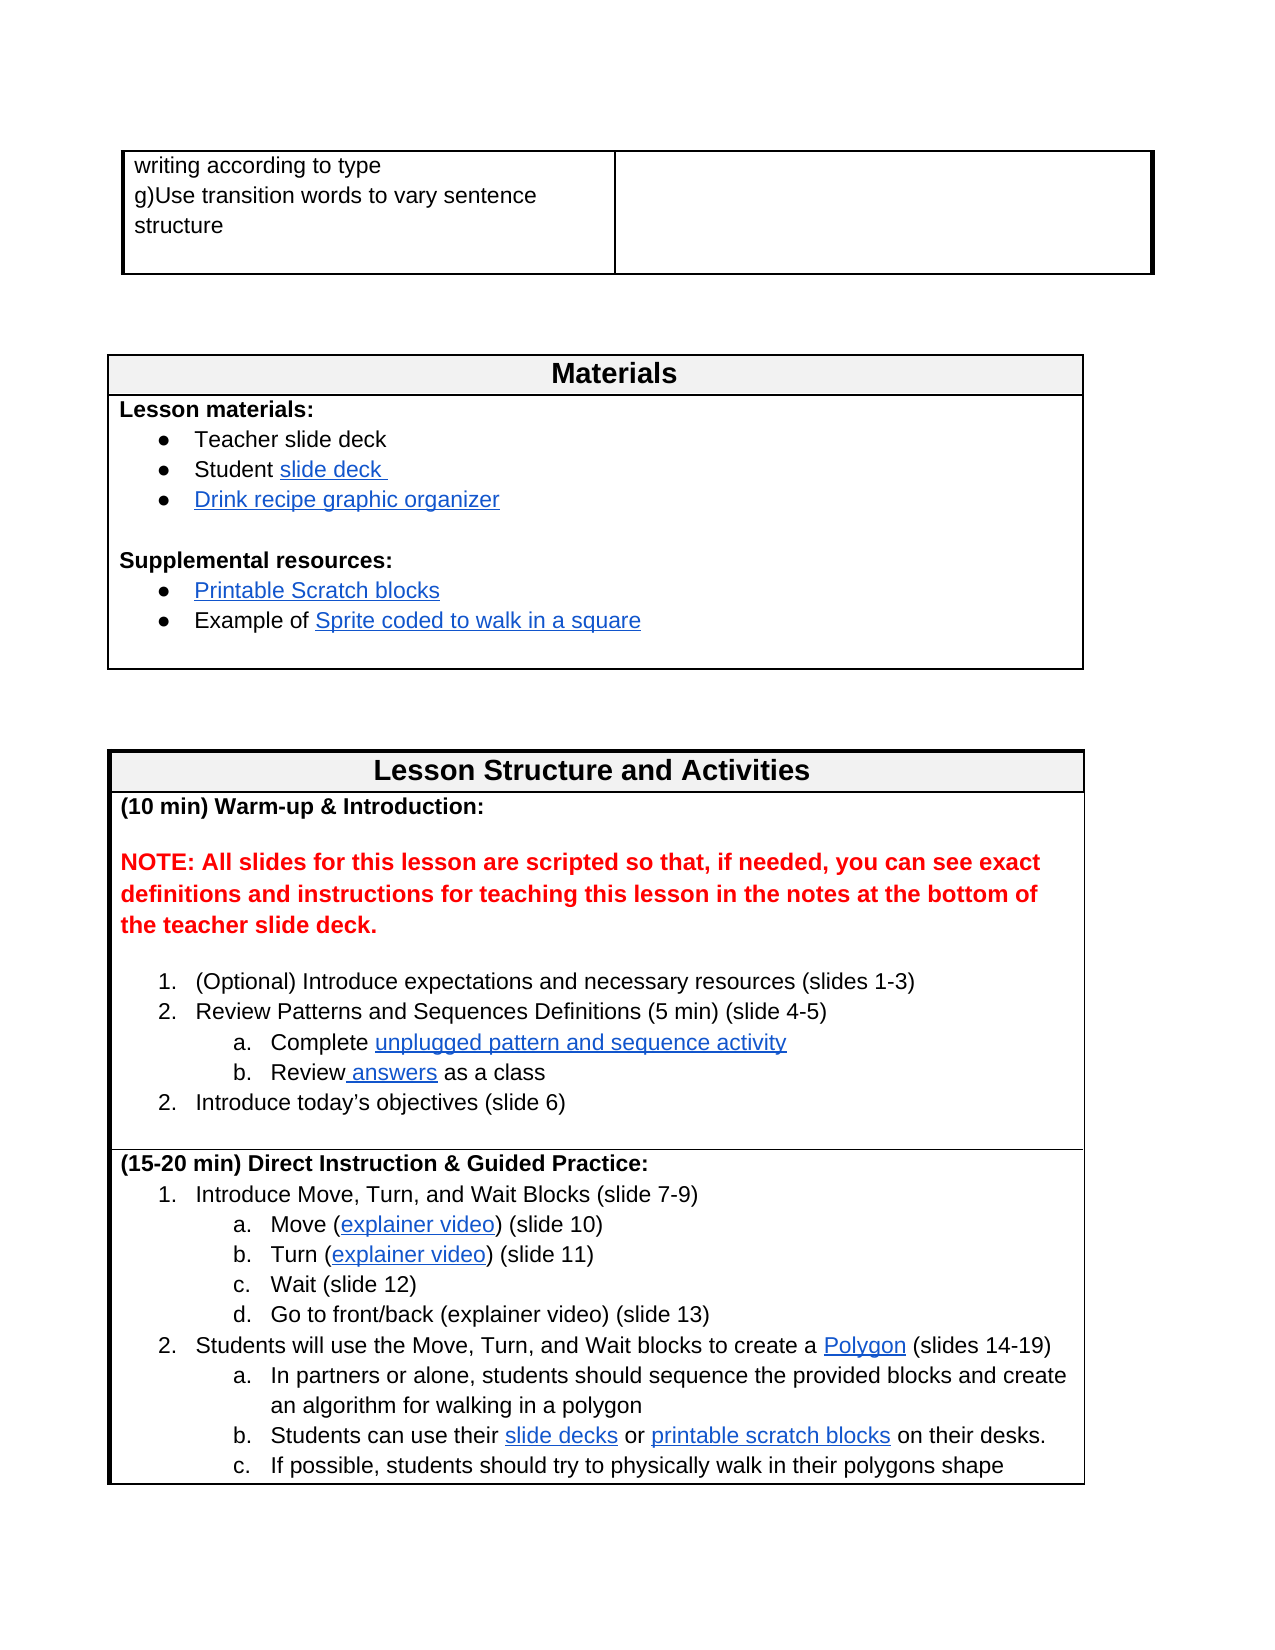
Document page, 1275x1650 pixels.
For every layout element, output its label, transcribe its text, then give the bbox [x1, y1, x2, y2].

table_header Lesson Structure and Activities [112, 753, 1083, 791]
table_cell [125, 152, 614, 273]
table_header Materials [109, 356, 1082, 393]
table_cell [616, 152, 1150, 273]
table_cell (10 min) Warm-up & Introduction: NOTE: All slides for this lesson are scripted so that, if needed, you can see exact definitions and instructions for teaching this lesson in the notes at the bottom of the teacher slide deck. (Optional) Introduce expectations and necessary resources (slides 1-3) Review Patterns and Sequences Definitions (5 min) (slide 4-5) Complete unplugged pattern and sequence activity Review answers as a class Introduce today’s objectives (slide 6) [112, 793, 1084, 1149]
table_cell Lesson materials: Teacher slide deck Student slide deck Drink recipe graphic organizer Supplemental resources: Printable Scratch blocks Example of Sprite coded to walk in a square [109, 396, 1082, 667]
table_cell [112, 1149, 1084, 1483]
